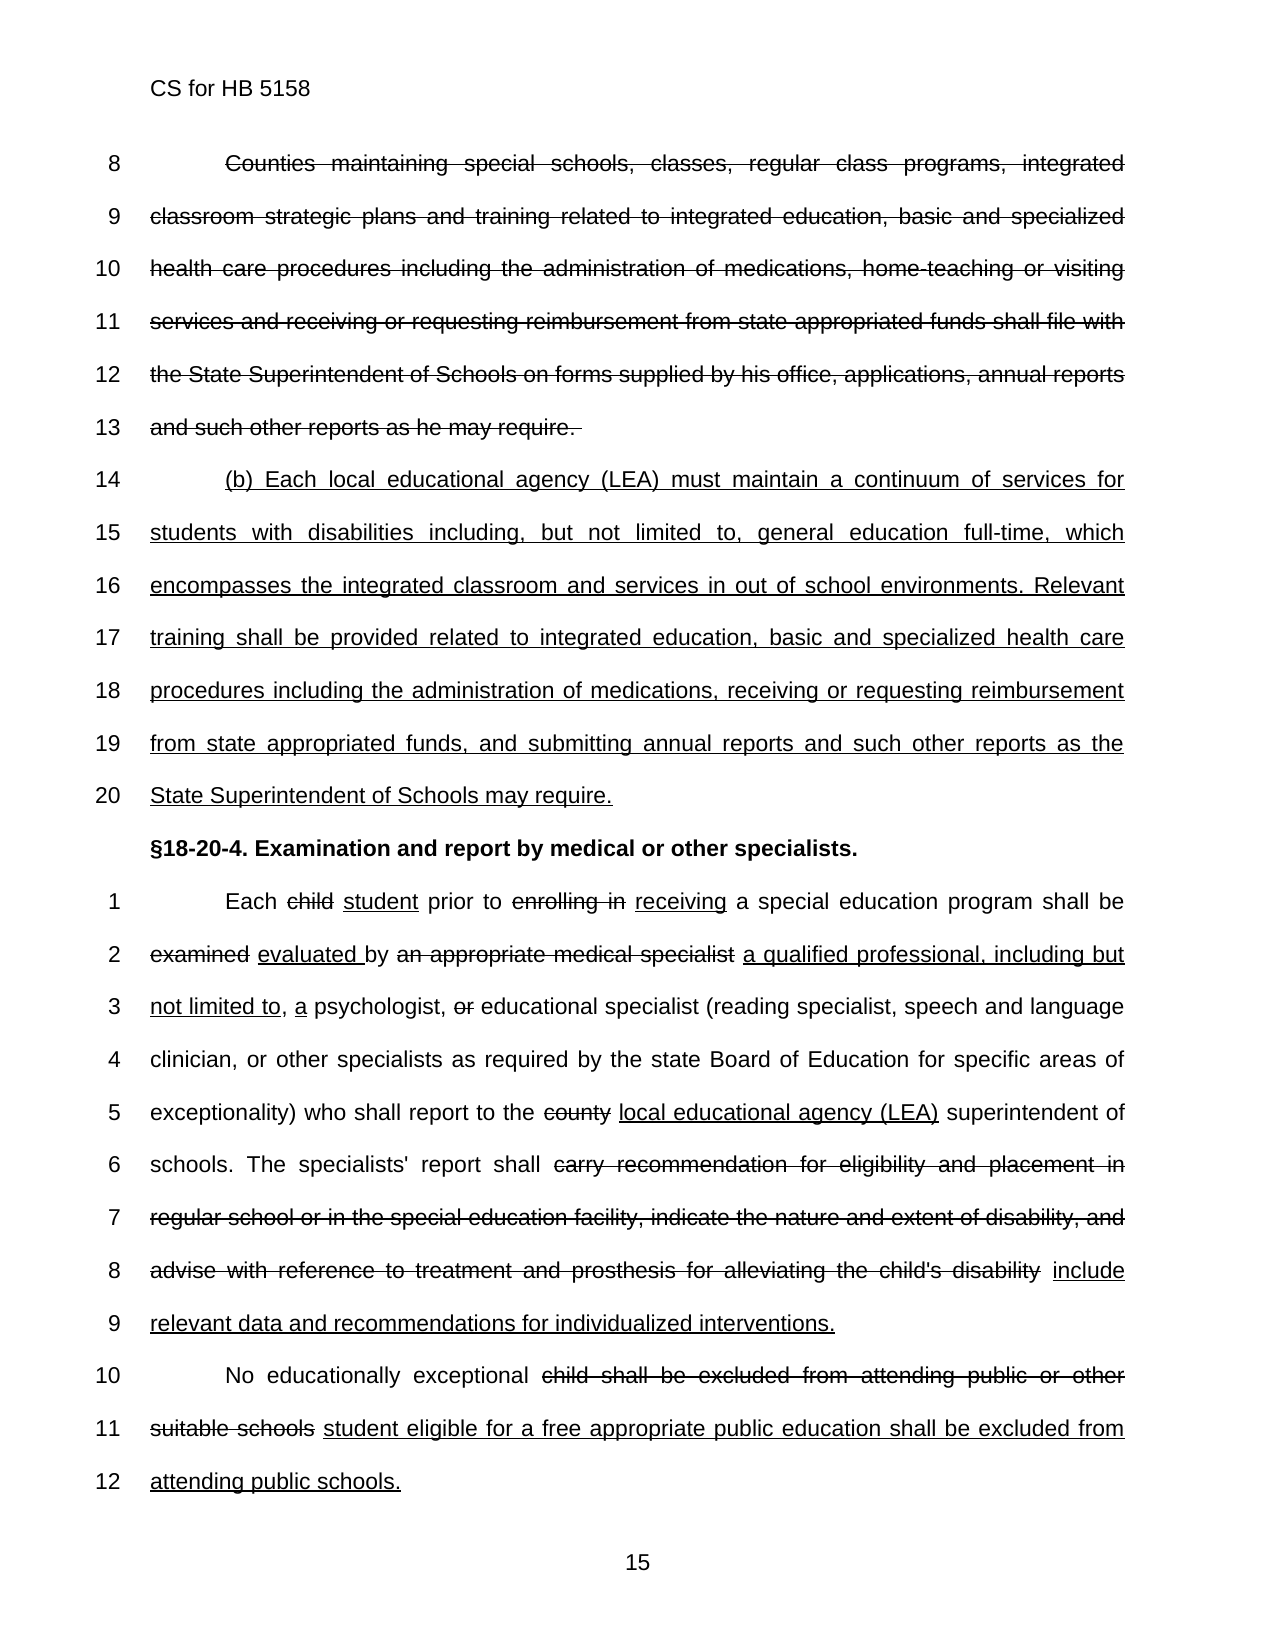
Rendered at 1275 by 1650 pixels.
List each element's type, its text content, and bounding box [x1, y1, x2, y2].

list Each local educational agency (LEA) must maintain a continuum of services for students with disabilities including, but not limited to, general education full-time, which encompasses the integrated classroom and services in out of school environments. Relevant training shall be provided related to integrated education, basic and specialized health care procedures including the administration of medications, receiving or requesting reimbursement from state appropriated funds, and submitting annual reports and such other reports as the State Superintendent of Schools may require. [150, 701, 1125, 809]
list Each local educational agency (LEA) must maintain a continuum of services for students with disabilities including, but not limited to, general education full-time, which encompasses the integrated classroom and services in out of school environments. Relevant training shall be provided related to integrated education, basic and specialized health care procedures including the administration of medications, receiving or requesting reimbursement from state appropriated funds, and submitting annual reports and such other reports as the State Superintendent of Schools may require. [150, 543, 1125, 594]
list Each local educational agency (LEA) must maintain a continuum of services for students with disabilities including, but not limited to, general education full-time, which encompasses the integrated classroom and services in out of school environments. Relevant training shall be provided related to integrated education, basic and specialized health care procedures including the administration of medications, receiving or requesting reimbursement from state appropriated funds, and submitting annual reports and such other reports as the State Superintendent of Schools may require. [150, 648, 1125, 700]
list Each local educational agency (LEA) must maintain a continuum of services for students with disabilities including, but not limited to, general education full-time, which encompasses the integrated classroom and services in out of school environments. Relevant training shall be provided related to integrated education, basic and specialized health care procedures including the administration of medications, receiving or requesting reimbursement from state appropriated funds, and submitting annual reports and such other reports as the State Superintendent of Schools may require. [150, 596, 1125, 647]
text §18-20-4. Examination and report by medical or other specialists. [150, 835, 1125, 862]
list Each local educational agency (LEA) must maintain a continuum of services for students with disabilities including, but not limited to, general education full-time, which encompasses the integrated classroom and services in out of school environments. Relevant training shall be provided related to integrated education, basic and specialized health care procedures including the administration of medications, receiving or requesting reimbursement from state appropriated funds, and submitting annual reports and such other reports as the State Superintendent of Schools may require. [150, 466, 1125, 542]
text Counties maintaining special schools, classes, regular class programs, integrated classroom strategic plans and training related to integrated education, basic and specialized health care procedures including the administration of medications, home-teaching or visiting services and receiving or requesting reimbursement from state appropriated funds shall file with the State Superintendent of Schools on forms supplied by his office, applications, annual reports and such other reports as he may require. [150, 376, 1125, 440]
text No educationally exceptional child shall be excluded from attending public or other suitable schools student eligible for a free appropriate public education shall be excluded from attending public schools. [150, 1362, 1125, 1494]
text Counties maintaining special schools, classes, regular class programs, integrated classroom strategic plans and training related to integrated education, basic and specialized health care procedures including the administration of medications, home-teaching or visiting services and receiving or requesting reimbursement from state appropriated funds shall file with the State Superintendent of Schools on forms supplied by his office, applications, annual reports and such other reports as he may require. [150, 218, 1125, 270]
text Each child student prior to enrolling in receiving a special education program shall be examined evaluated by an appropriate medical specialist a qualified professional, including but not limited to, a psychologist, or educational specialist (reading specialist, speech and language clinician, or other specialists as required by the state Board of Education for specific areas of exceptionality) who shall report to the county local educational agency (LEA) superintendent of schools. The specialists' report shall carry recommendation for eligibility and placement in regular school or in the special education facility, indicate the nature and extent of disability, and advise with reference to treatment and prosthesis for alleviating the child's disability include relevant data and recommendations for individualized interventions. [150, 1220, 1125, 1336]
text Counties maintaining special schools, classes, regular class programs, integrated classroom strategic plans and training related to integrated education, basic and specialized health care procedures including the administration of medications, home-teaching or visiting services and receiving or requesting reimbursement from state appropriated funds shall file with the State Superintendent of Schools on forms supplied by his office, applications, annual reports and such other reports as he may require. [150, 271, 1125, 322]
text Counties maintaining special schools, classes, regular class programs, integrated classroom strategic plans and training related to integrated education, basic and specialized health care procedures including the administration of medications, home-teaching or visiting services and receiving or requesting reimbursement from state appropriated funds shall file with the State Superintendent of Schools on forms supplied by his office, applications, annual reports and such other reports as he may require. [150, 150, 1125, 217]
text Each child student prior to enrolling in receiving a special education program shall be examined evaluated by an appropriate medical specialist a qualified professional, including but not limited to, a psychologist, or educational specialist (reading specialist, speech and language clinician, or other specialists as required by the state Board of Education for specific areas of exceptionality) who shall report to the county local educational agency (LEA) superintendent of schools. The specialists' report shall carry recommendation for eligibility and placement in regular school or in the special education facility, indicate the nature and extent of disability, and advise with reference to treatment and prosthesis for alleviating the child's disability include relevant data and recommendations for individualized interventions. [150, 888, 1125, 1218]
text Counties maintaining special schools, classes, regular class programs, integrated classroom strategic plans and training related to integrated education, basic and specialized health care procedures including the administration of medications, home-teaching or visiting services and receiving or requesting reimbursement from state appropriated funds shall file with the State Superintendent of Schools on forms supplied by his office, applications, annual reports and such other reports as he may require. [150, 324, 1125, 375]
